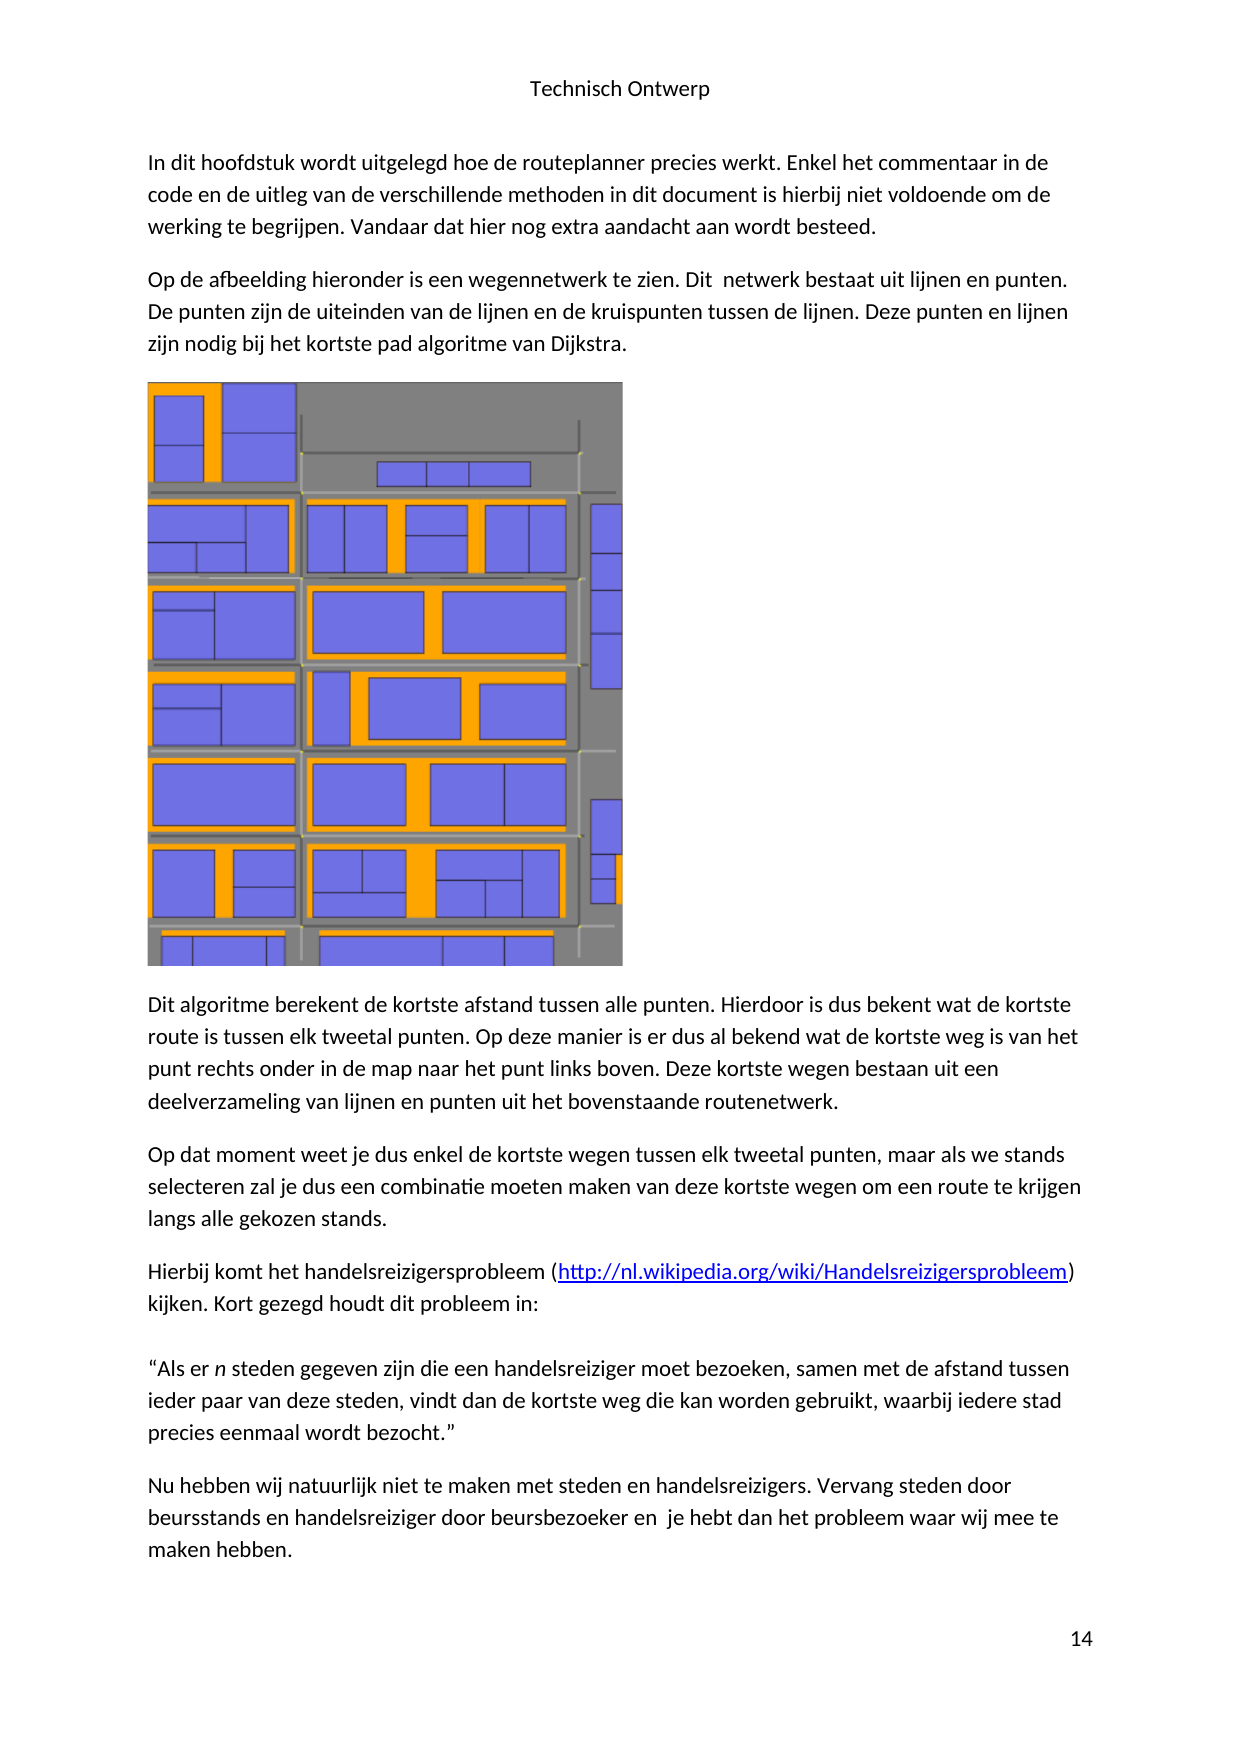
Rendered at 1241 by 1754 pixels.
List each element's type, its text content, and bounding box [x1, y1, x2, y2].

text Op de afbeelding hieronder is een wegennetwerk te zien. Dit netwerk bestaat uit lijnen en punten. De punten zijn de uiteinden van de lijnen en de kruispunten tussen de lijnen. Deze punten en lijnen zijn nodig bij het kortste pad algoritme van Dijkstra. [148, 265, 1093, 357]
text Dit algoritme berekent de kortste afstand tussen alle punten. Hierdoor is dus bekent wat de kortste route is tussen elk tweetal punten. Op deze manier is er dus al bekend wat de kortste weg is van het punt rechts onder in de map naar het punt links boven. Deze kortste wegen bestaan uit een deelverzameling van lijnen en punten uit het bovenstaande routenetwerk. [148, 990, 1093, 1115]
text Op dat moment weet je dus enkel de kortste wegen tussen elk tweetal punten, maar als we stands selecteren zal je dus een combinatie moeten maken van deze kortste wegen om een route te krijgen langs alle gekozen stands. [148, 1140, 1093, 1232]
text In dit hoofdstuk wordt uitgelegd hoe de routeplanner precies werkt. Enkel het commentaar in de code en de uitleg van de verschillende methoden in dit document is hierbij niet voldoende om de werking te begrijpen. Vandaar dat hier nog extra aandacht aan wordt besteed. [148, 148, 1093, 240]
picture [147, 382, 623, 966]
text Nu hebben wij natuurlijk niet te maken met steden en handelsreizigers. Vervang steden door beursstands en handelsreiziger door beursbezoeker en je hebt dan het probleem waar wij mee te maken hebben. [148, 1471, 1093, 1563]
text Hierbij komt het handelsreizigersprobleem (http://nl.wikipedia.org/wiki/Handelsreizigersprobleem) kijken. Kort gezegd houdt dit probleem in: “Als er n steden gegeven zijn die een handelsreiziger moet bezoeken, samen met de afstand tussen ieder paar van deze steden, vindt dan de kortste weg die kan worden gebruikt, waarbij iedere stad precies eenmaal wordt bezocht.” [148, 1257, 1093, 1446]
